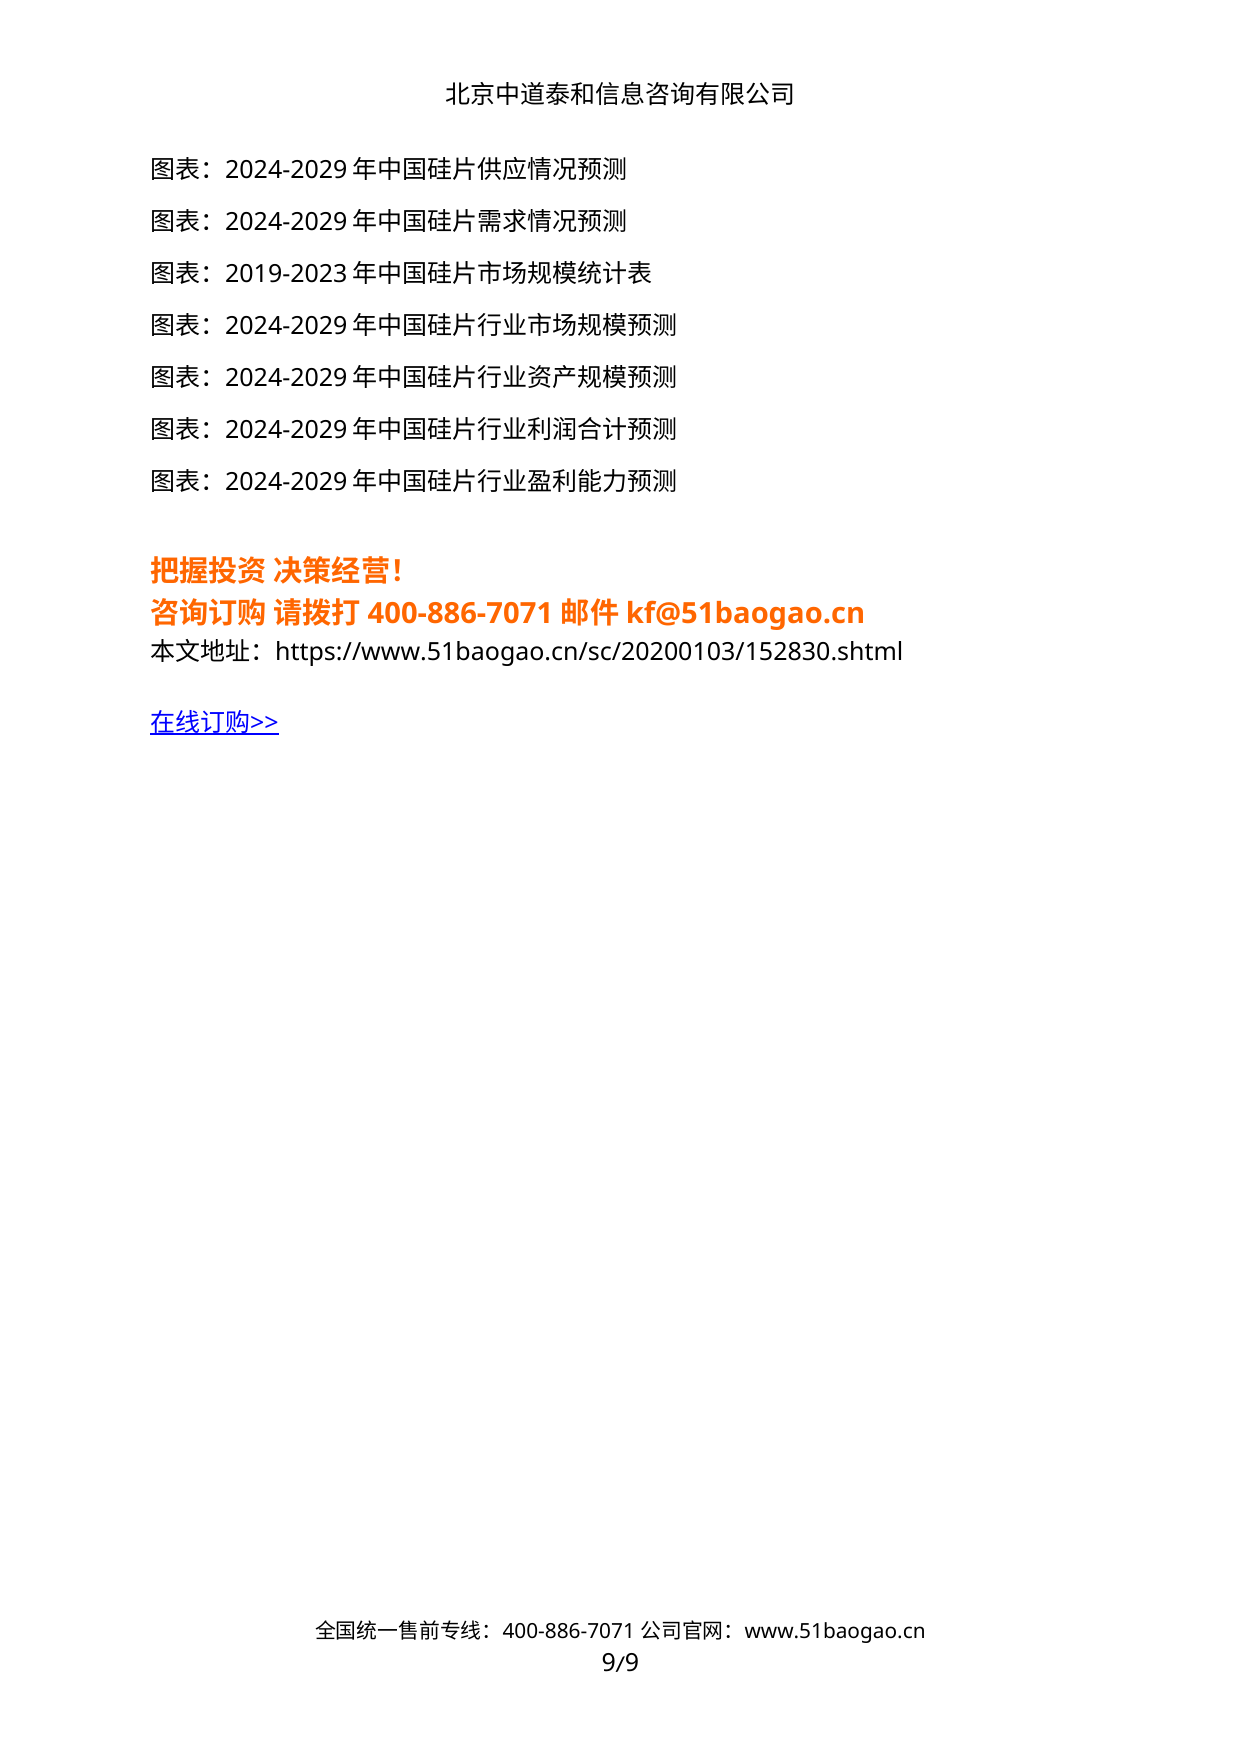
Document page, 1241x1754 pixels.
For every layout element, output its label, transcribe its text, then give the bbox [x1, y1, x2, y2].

text 图表：2024-2029年中国硅片行业资产规模预测 [150, 357, 1090, 394]
text 在线订购>> [150, 668, 1090, 738]
text 图表：2019-2023年中国硅片市场规模统计表 [150, 254, 1090, 290]
text 图表：2024-2029年中国硅片行业市场规模预测 [150, 306, 1090, 342]
text 图表：2024-2029年中国硅片供应情况预测 [150, 150, 1090, 186]
text 把握投资 决策经营！咨询订购 请拨打 400-886-7071 邮件 kf@51baogao.cn本文地址：https://www.51baogao.cn/sc/20200103/152830.shtml [150, 513, 1090, 668]
text 图表：2024-2029年中国硅片需求情况预测 [150, 202, 1090, 238]
text 图表：2024-2029年中国硅片行业盈利能力预测 [150, 461, 1090, 497]
text 图表：2024-2029年中国硅片行业利润合计预测 [150, 409, 1090, 446]
